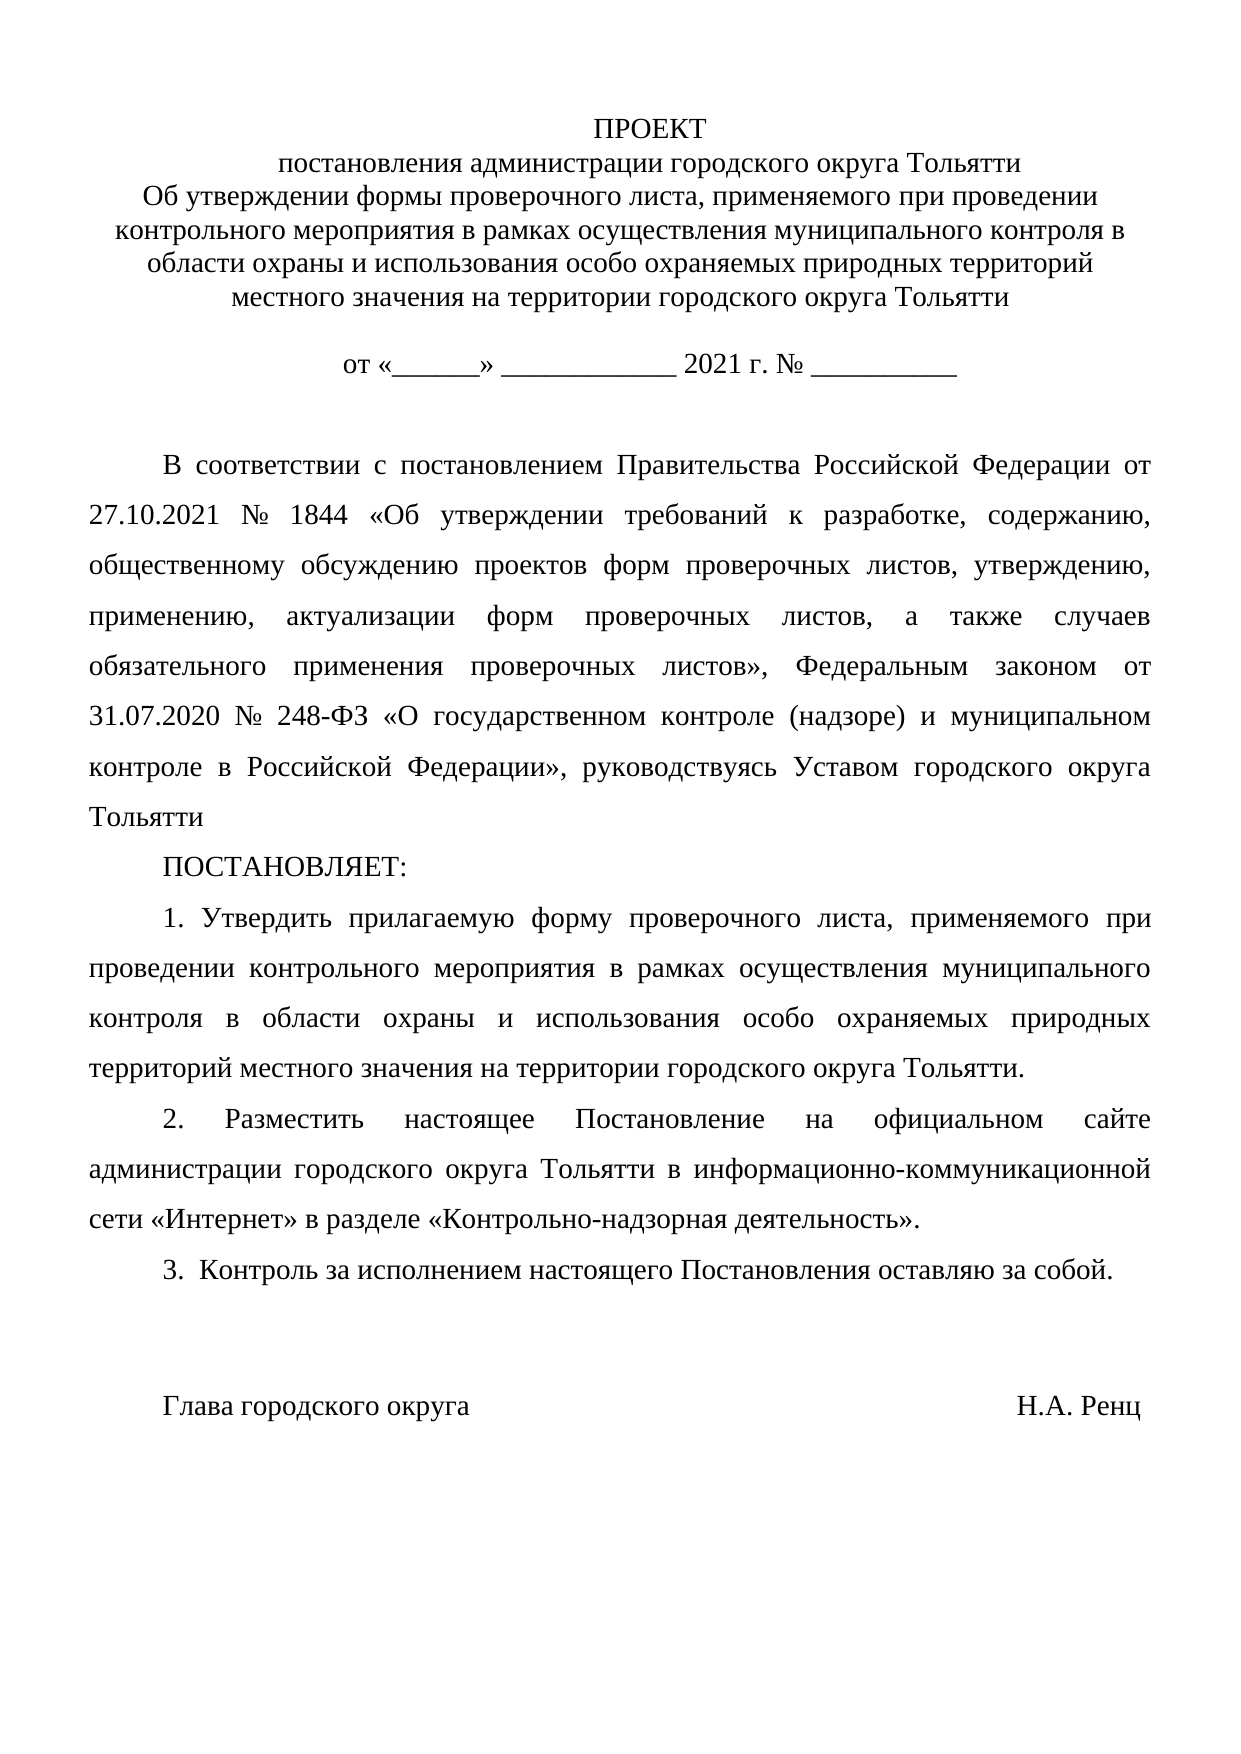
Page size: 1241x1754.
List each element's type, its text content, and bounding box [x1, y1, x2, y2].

text 2. Разместить настоящее Постановление на официальном сайте администрации городского округа Тольятти в информационно-коммуникационной сети «Интернет» в разделе «Контрольно-надзорная деятельность». [89, 1101, 1152, 1235]
text постановления администрации городского округа Тольятти Об утверждении формы проверочного листа, применяемого при проведении контрольного мероприятия в рамках осуществления муниципального контроля в области охраны и использования особо охраняемых природных территорий местного значения на территории городского округа Тольятти [89, 145, 1152, 313]
text ПРОЕКТ [89, 111, 1152, 145]
text Глава городского округа Н.А. Ренц [89, 1388, 1152, 1422]
text В соответствии с постановлением Правительства Российской Федерации от 27.10.2021 № 1844 «Об утверждении требований к разработке, содержанию, общественному обсуждению проектов форм проверочных листов, утверждению, применению, актуализации форм проверочных листов, а также случаев обязательного применения проверочных листов», Федеральным законом от 31.07.2020 № 248-ФЗ «О государственном контроле (надзоре) и муниципальном контроле в Российской Федерации», руководствуясь Уставом городского округа Тольятти [89, 447, 1152, 833]
text от «______» ____________ 2021 г. № __________ [89, 346, 1152, 380]
text ПОСТАНОВЛЯЕТ: [89, 849, 1152, 883]
text 3. Контроль за исполнением настоящего Постановления оставляю за собой. [89, 1252, 1152, 1285]
text 1. Утвердить прилагаемую форму проверочного листа, применяемого при проведении контрольного мероприятия в рамках осуществления муниципального контроля в области охраны и использования особо охраняемых природных территорий местного значения на территории городского округа Тольятти. [89, 900, 1152, 1084]
